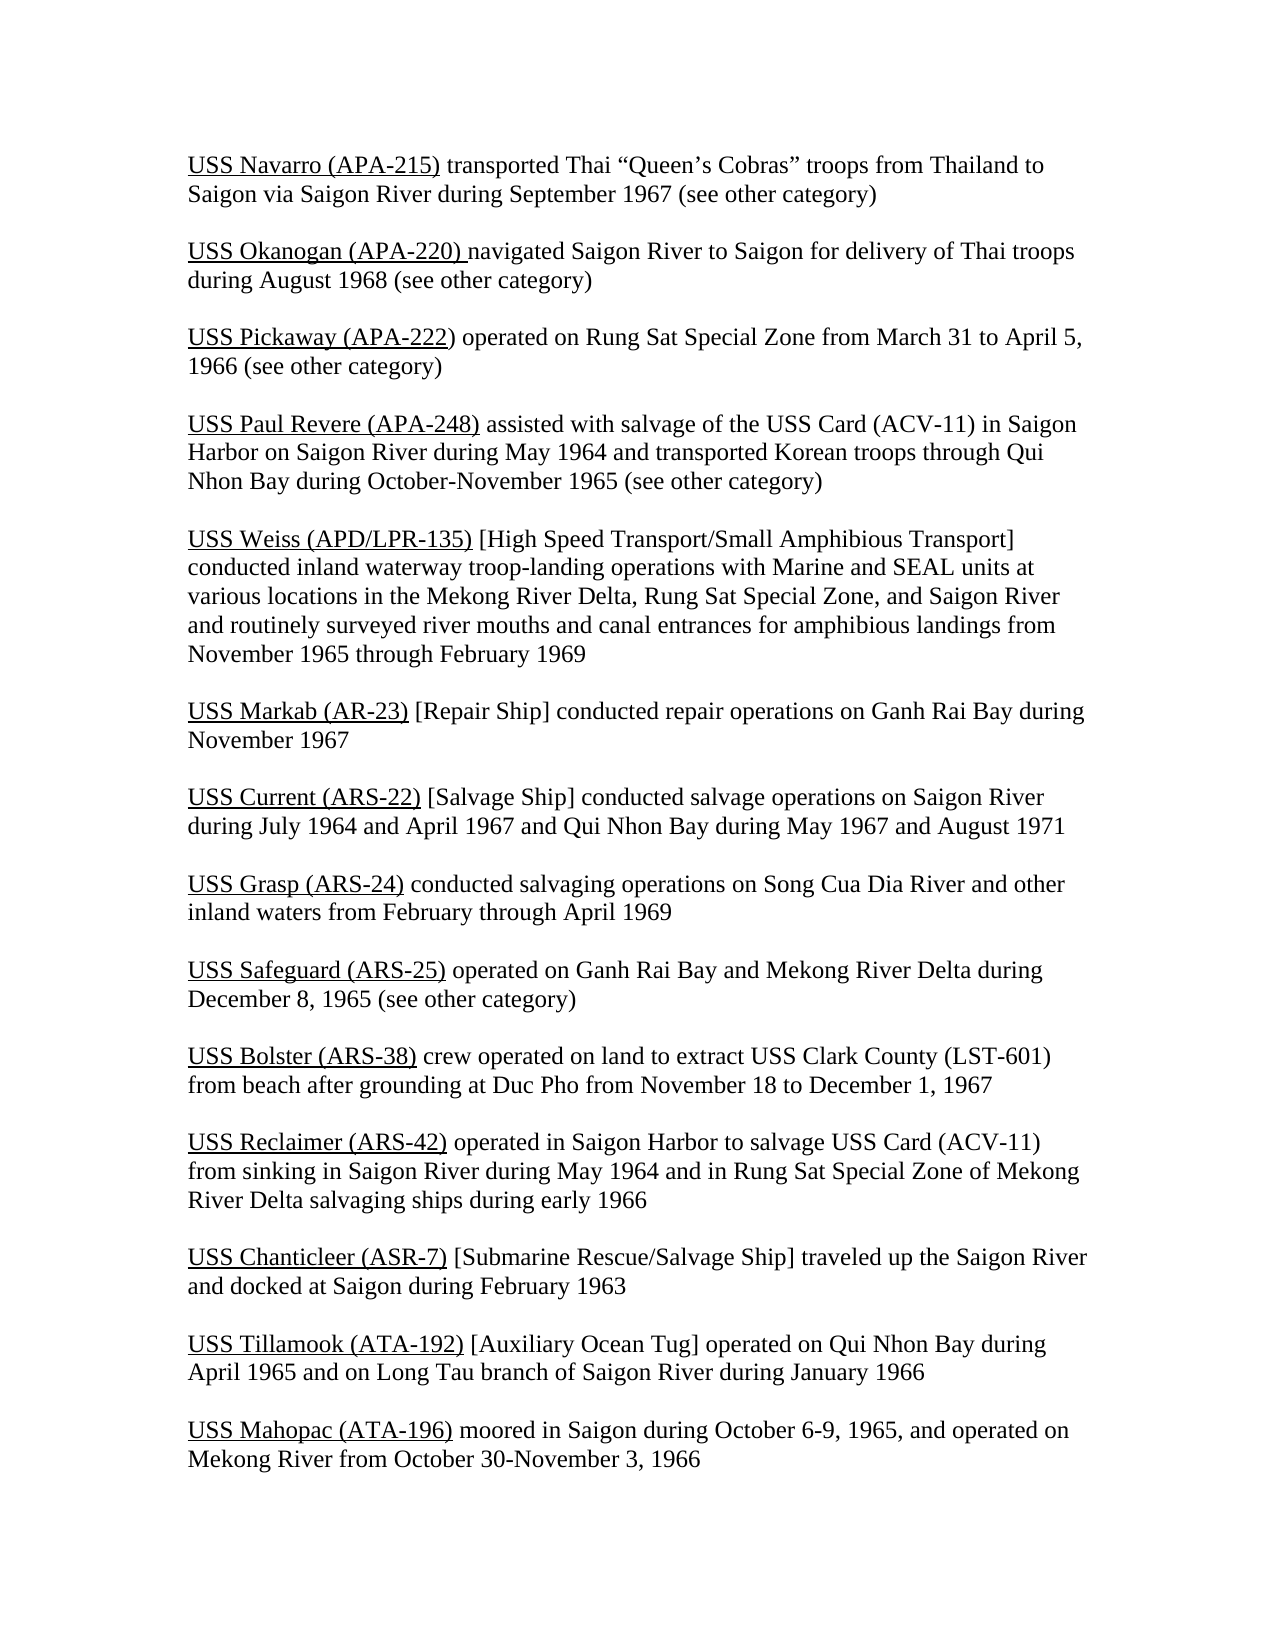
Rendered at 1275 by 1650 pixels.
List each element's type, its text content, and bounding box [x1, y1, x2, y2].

text USS Navarro (APA-215) transported Thai “Queen’s Cobras” troops from Thailand to Saigon via Saigon River during September 1967 (see other category) [187, 150, 1087, 207]
text USS Chanticleer (ASR-7) [Submarine Rescue/Salvage Ship] traveled up the Saigon River and docked at Saigon during February 1963 [187, 1242, 1087, 1300]
text USS Bolster (ARS-38) crew operated on land to extract USS Clark County (LST-601) from beach after grounding at Duc Pho from November 18 to December 1, 1967 [187, 1041, 1087, 1099]
text USS Weiss (APD/LPR-135) [High Speed Transport/Small Amphibious Transport] conducted inland waterway troop-landing operations with Marine and SEAL units at various locations in the Mekong River Delta, Rung Sat Special Zone, and Saigon River and routinely surveyed river mouths and canal entrances for amphibious landings from November 1965 through February 1969 [187, 524, 1087, 667]
text USS Pickaway (APA-222) operated on Rung Sat Special Zone from March 31 to April 5, 1966 (see other category) [187, 322, 1087, 380]
text USS Paul Revere (APA-248) assisted with salvage of the USS Card (ACV-11) in Saigon Harbor on Saigon River during May 1964 and transported Korean troops through Qui Nhon Bay during October-November 1965 (see other category) [187, 409, 1087, 495]
text USS Okanogan (APA-220) navigated Saigon River to Saigon for delivery of Thai troops during August 1968 (see other category) [187, 236, 1087, 294]
text USS Current (ARS-22) [Salvage Ship] conducted salvage operations on Saigon River during July 1964 and April 1967 and Qui Nhon Bay during May 1967 and August 1971 [187, 782, 1087, 840]
text USS Tillamook (ATA-192) [Auxiliary Ocean Tug] operated on Qui Nhon Bay during April 1965 and on Long Tau branch of Saigon River during January 1966 [187, 1329, 1087, 1386]
text USS Mahopac (ATA-196) moored in Saigon during October 6-9, 1965, and operated on Mekong River from October 30-November 3, 1966 [187, 1415, 1087, 1472]
text USS Markab (AR-23) [Repair Ship] conducted repair operations on Ganh Rai Bay during November 1967 [187, 696, 1087, 754]
text USS Grasp (ARS-24) conducted salvaging operations on Song Cua Dia River and other inland waters from February through April 1969 [187, 869, 1087, 926]
text USS Reclaimer (ARS-42) operated in Saigon Harbor to salvage USS Card (ACV-11) from sinking in Saigon River during May 1964 and in Rung Sat Special Zone of Mekong River Delta salvaging ships during early 1966 [187, 1127, 1087, 1214]
text USS Safeguard (ARS-25) operated on Ganh Rai Bay and Mekong River Delta during December 8, 1965 (see other category) [187, 955, 1087, 1012]
